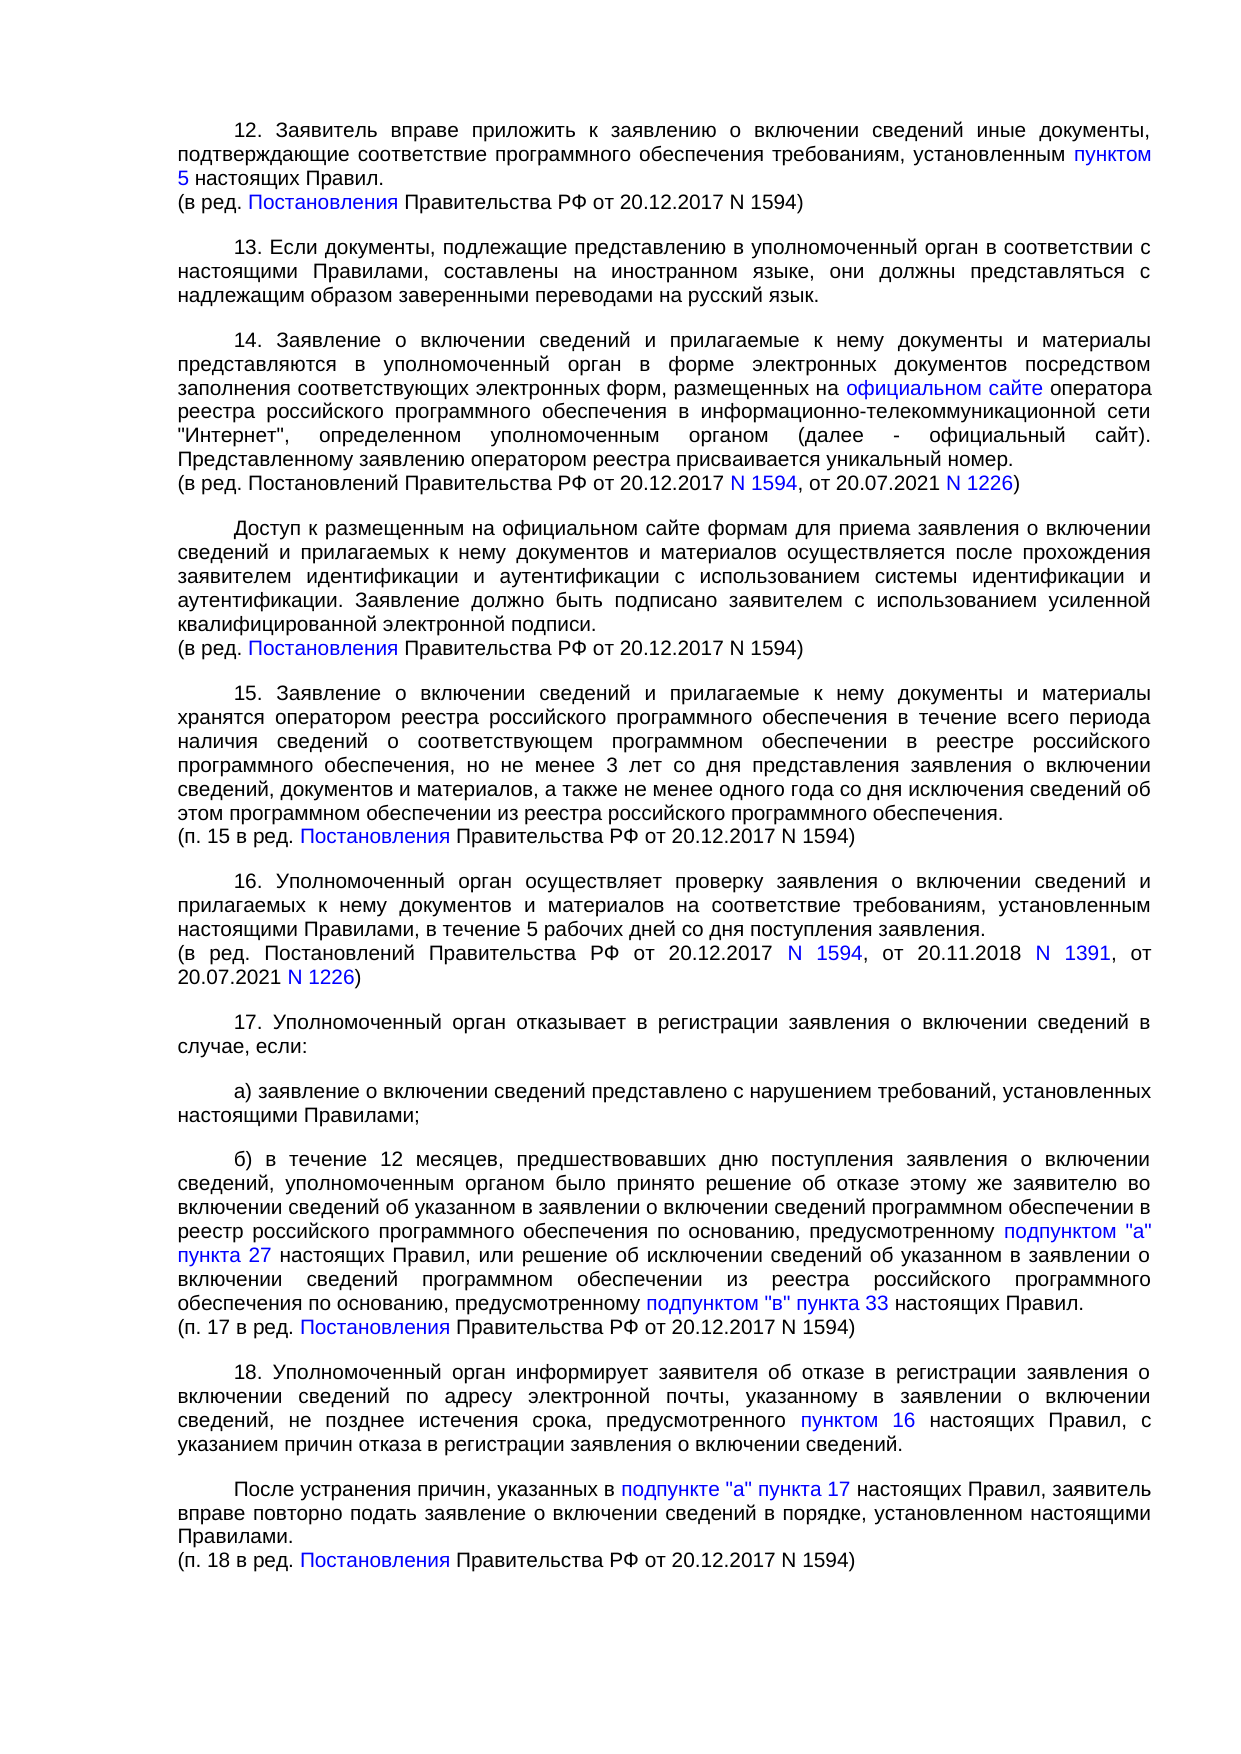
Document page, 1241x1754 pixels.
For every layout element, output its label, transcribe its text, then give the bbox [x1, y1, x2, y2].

text 18. Уполномоченный орган информирует заявителя об отказе в регистрации заявления о включении сведений по адресу электронной почты, указанному в заявлении о включении сведений, не позднее истечения срока, предусмотренного пунктом 16 настоящих Правил, с указанием причин отказа в регистрации заявления о включении сведений. [177, 1360, 1152, 1456]
text 12. Заявитель вправе приложить к заявлению о включении сведений иные документы, подтверждающие соответствие программного обеспечения требованиям, установленным пунктом 5 настоящих Правил. [177, 118, 1152, 190]
text 14. Заявление о включении сведений и прилагаемые к нему документы и материалы представляются в уполномоченный орган в форме электронных документов посредством заполнения соответствующих электронных форм, размещенных на официальном сайте оператора реестра российского программного обеспечения в информационно-телекоммуникационной сети "Интернет", определенном уполномоченным органом (далее - официальный сайт). Представленному заявлению оператором реестра присваивается уникальный номер. [177, 327, 1152, 471]
text 13. Если документы, подлежащие представлению в уполномоченный орган в соответствии с настоящими Правилами, составлены на иностранном языке, они должны представляться с надлежащим образом заверенными переводами на русский язык. [177, 235, 1152, 307]
text 15. Заявление о включении сведений и прилагаемые к нему документы и материалы хранятся оператором реестра российского программного обеспечения в течение всего периода наличия сведений о соответствующем программном обеспечении в реестре российского программного обеспечения, но не менее 3 лет со дня представления заявления о включении сведений, документов и материалов, а также не менее одного года со дня исключения сведений об этом программном обеспечении из реестра российского программного обеспечения. [177, 681, 1152, 824]
text (в ред. Постановлений Правительства РФ от 20.12.2017 N 1594, от 20.11.2018 N 1391, от 20.07.2021 N 1226) [177, 941, 1152, 989]
text 17. Уполномоченный орган отказывает в регистрации заявления о включении сведений в случае, если: [177, 1010, 1152, 1058]
text (п. 15 в ред. Постановления Правительства РФ от 20.12.2017 N 1594) [177, 824, 1152, 848]
text (п. 17 в ред. Постановления Правительства РФ от 20.12.2017 N 1594) [177, 1315, 1152, 1339]
text б) в течение 12 месяцев, предшествовавших дню поступления заявления о включении сведений, уполномоченным органом было принято решение об отказе этому же заявителю во включении сведений об указанном в заявлении о включении сведений программном обеспечении в реестр российского программного обеспечения по основанию, предусмотренному подпунктом "а" пункта 27 настоящих Правил, или решение об исключении сведений об указанном в заявлении о включении сведений программном обеспечении из реестра российского программного обеспечения по основанию, предусмотренному подпунктом "в" пункта 33 настоящих Правил. [177, 1147, 1152, 1315]
text (в ред. Постановления Правительства РФ от 20.12.2017 N 1594) [177, 190, 1152, 214]
text (в ред. Постановлений Правительства РФ от 20.12.2017 N 1594, от 20.07.2021 N 1226) [177, 471, 1152, 495]
text После устранения причин, указанных в подпункте "а" пункта 17 настоящих Правил, заявитель вправе повторно подать заявление о включении сведений в порядке, установленном настоящими Правилами. [177, 1476, 1152, 1548]
text 16. Уполномоченный орган осуществляет проверку заявления о включении сведений и прилагаемых к нему документов и материалов на соответствие требованиям, установленным настоящими Правилами, в течение 5 рабочих дней со дня поступления заявления. [177, 869, 1152, 941]
text а) заявление о включении сведений представлено с нарушением требований, установленных настоящими Правилами; [177, 1078, 1152, 1126]
text (в ред. Постановления Правительства РФ от 20.12.2017 N 1594) [177, 636, 1152, 660]
text Доступ к размещенным на официальном сайте формам для приема заявления о включении сведений и прилагаемых к нему документов и материалов осуществляется после прохождения заявителем идентификации и аутентификации с использованием системы идентификации и аутентификации. Заявление должно быть подписано заявителем с использованием усиленной квалифицированной электронной подписи. [177, 516, 1152, 636]
text (п. 18 в ред. Постановления Правительства РФ от 20.12.2017 N 1594) [177, 1548, 1152, 1572]
